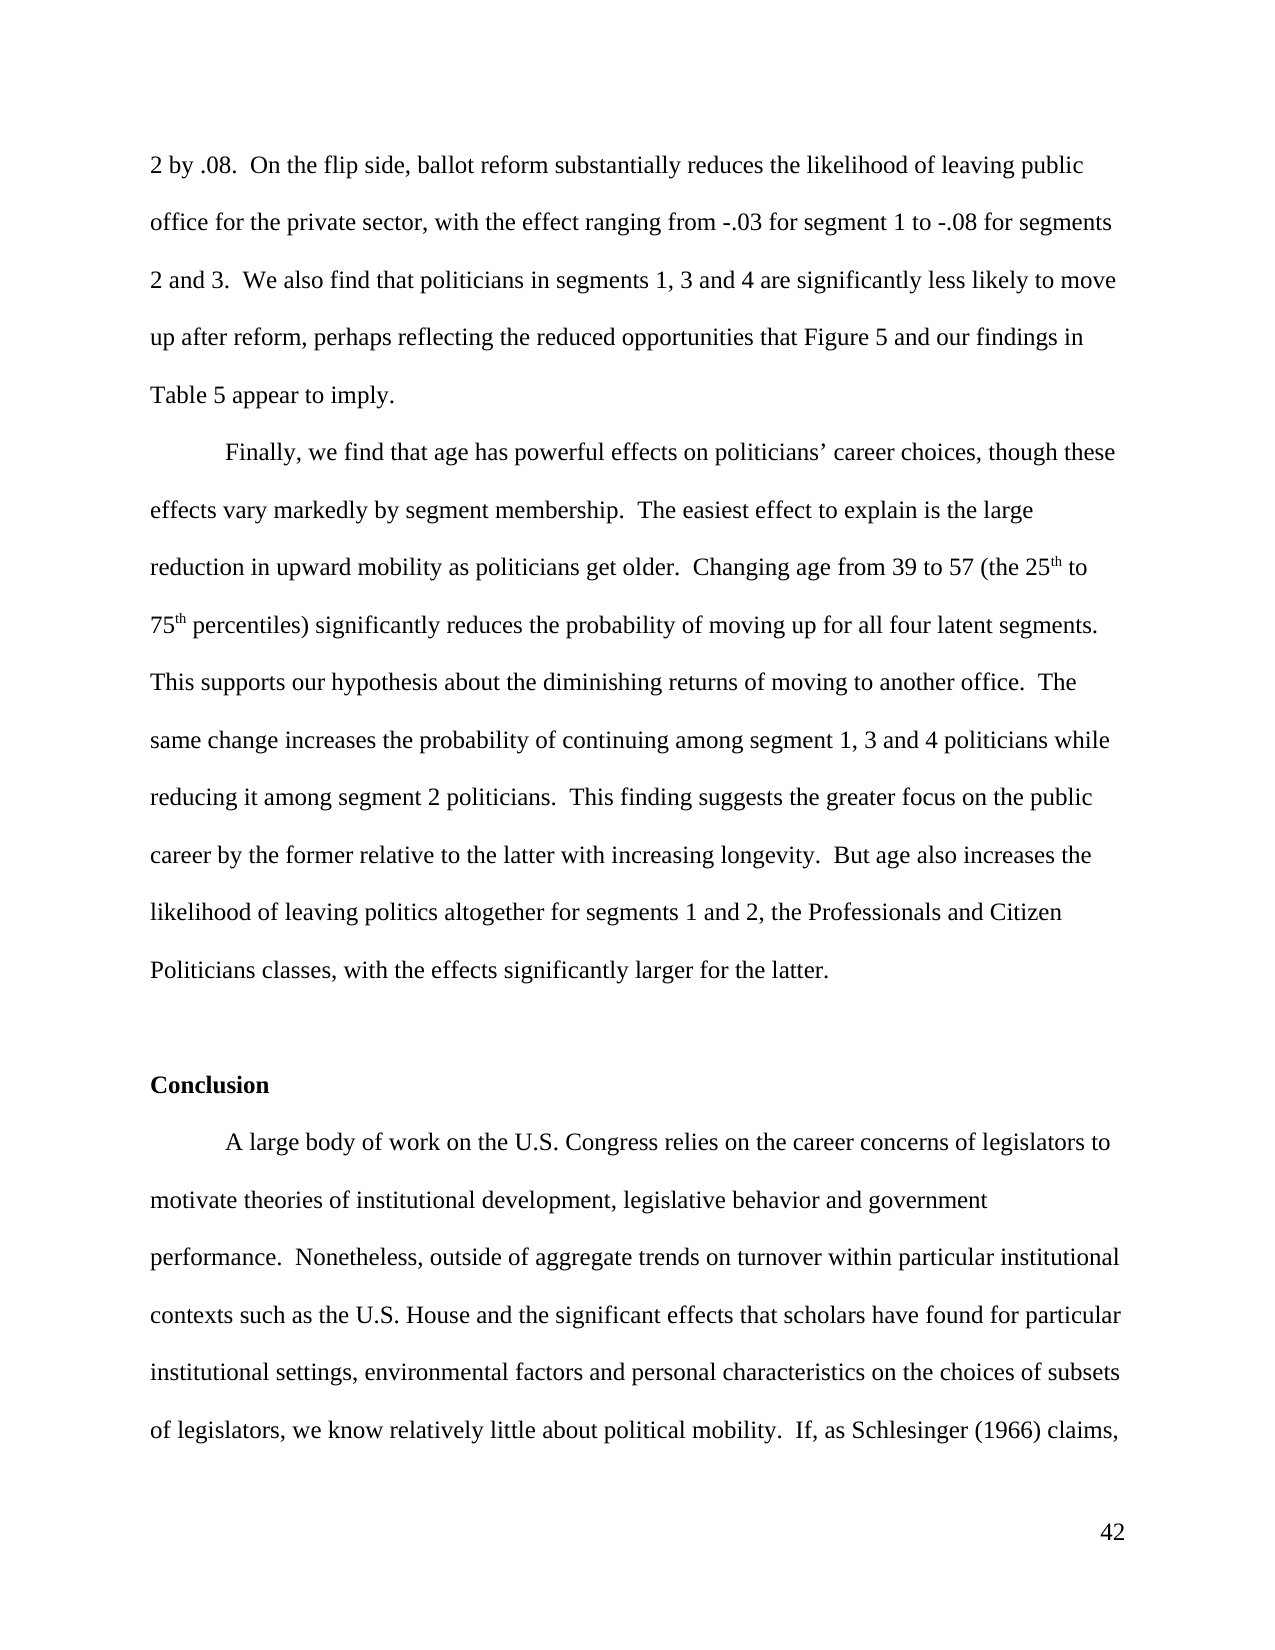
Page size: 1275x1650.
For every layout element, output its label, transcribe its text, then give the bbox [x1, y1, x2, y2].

text Conclusion [150, 1070, 1125, 1099]
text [150, 1127, 1125, 1444]
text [150, 150, 1125, 409]
text Finally, we find that age has powerful effects on politicians’ career choices, though these effects vary markedly by segment membership. The easiest effect to explain is the large reduction in upward mobility as politicians get older. Changing age from 39 to 57 (the 25th to 75th percentiles) significantly reduces the probability of moving up for all four latent segments. This supports our hypothesis about the diminishing returns of moving to another office. The same change increases the probability of continuing among segment 1, 3 and 4 politicians while reducing it among segment 2 politicians. This finding suggests the greater focus on the public career by the former relative to the latter with increasing longevity. But age also increases the likelihood of leaving politics altogether for segments 1 and 2, the Professionals and Citizen Politicians classes, with the effects significantly larger for the latter. [150, 437, 1125, 984]
